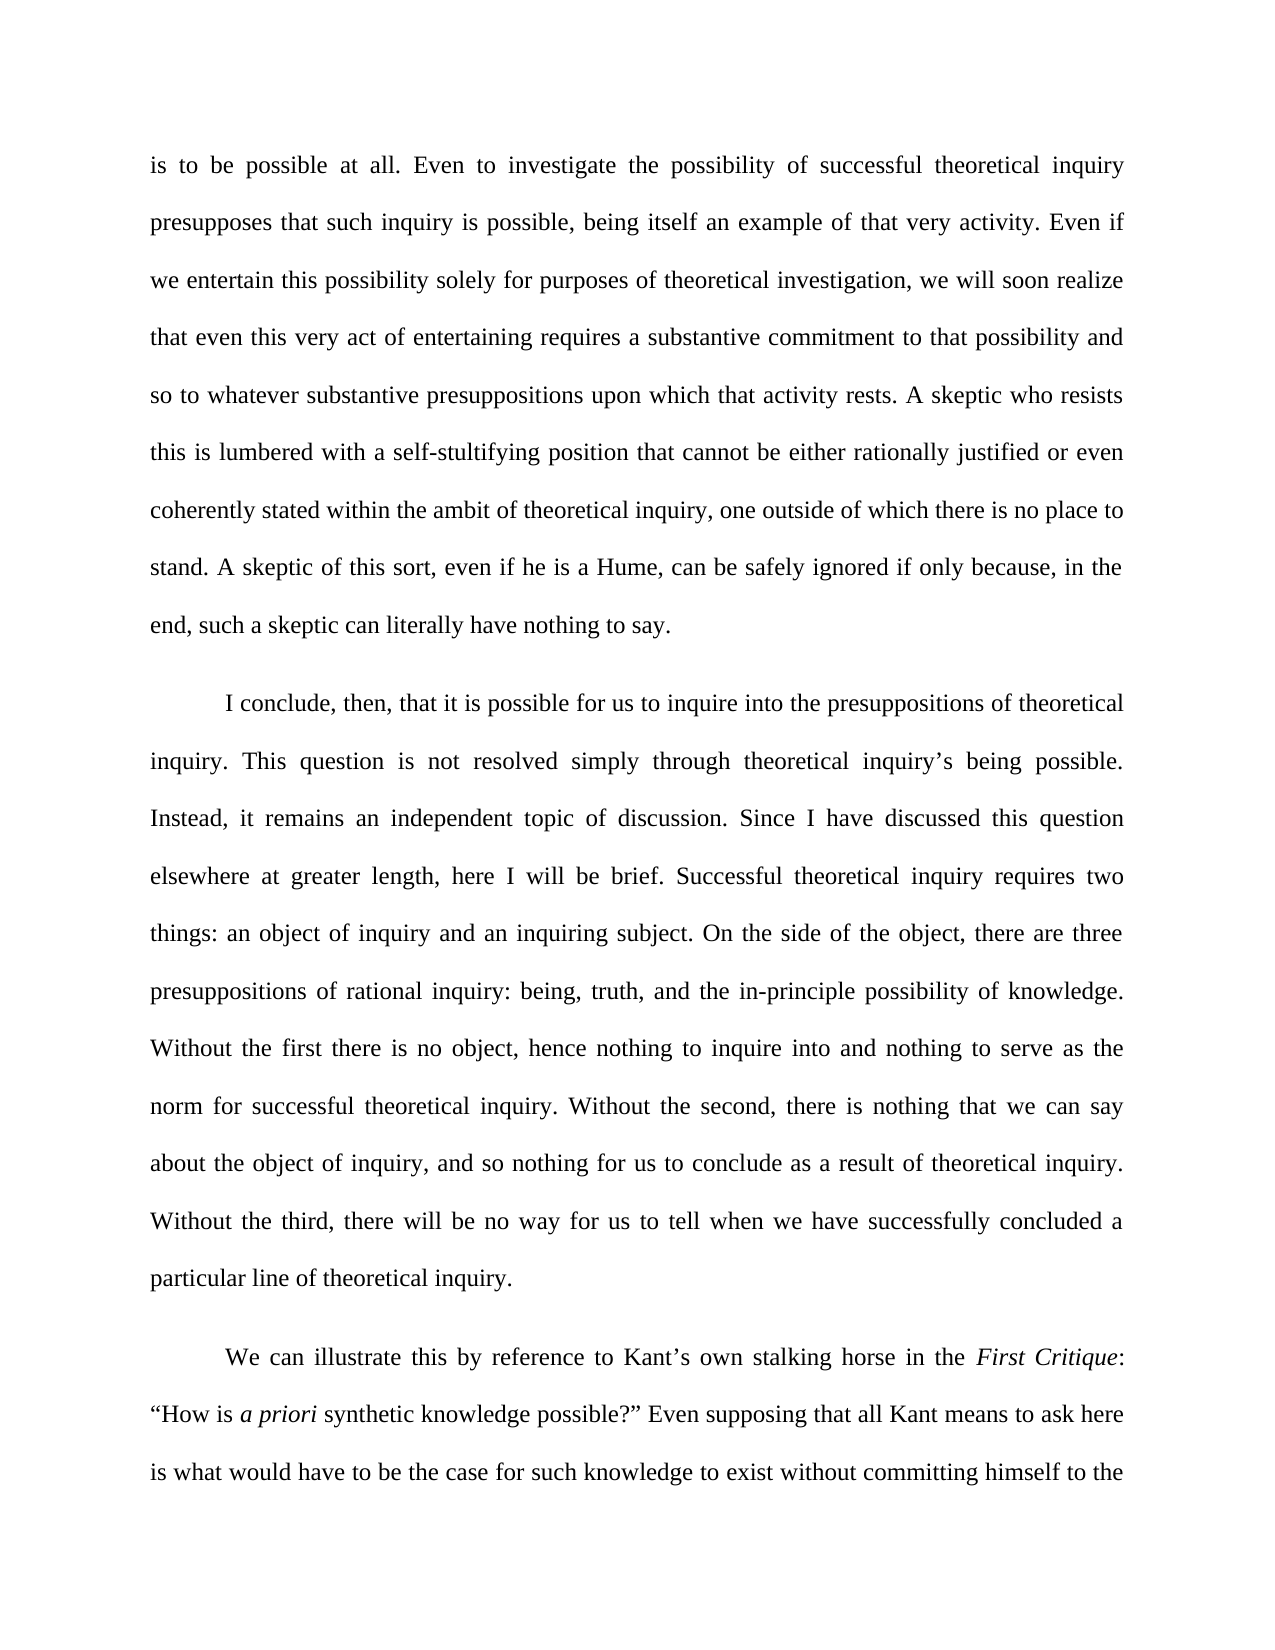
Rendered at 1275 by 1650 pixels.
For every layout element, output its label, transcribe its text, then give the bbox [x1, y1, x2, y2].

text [150, 1342, 1125, 1485]
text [150, 150, 1125, 639]
text I conclude, then, that it is possible for us to inquire into the presuppositions of theoretical inquiry. This question is not resolved simply through theoretical inquiry’s being possible. Instead, it remains an independent topic of discussion. Since I have discussed this question elsewhere at greater length, here I will be brief. Successful theoretical inquiry requires two things: an object of inquiry and an inquiring subject. On the side of the object, there are three presuppositions of rational inquiry: being, truth, and the in-principle possibility of knowledge. Without the first there is no object, hence nothing to inquire into and nothing to serve as the norm for successful theoretical inquiry. Without the second, there is nothing that we can say about the object of inquiry, and so nothing for us to conclude as a result of theoretical inquiry. Without the third, there will be no way for us to tell when we have successfully concluded a particular line of theoretical inquiry. [150, 688, 1125, 1292]
